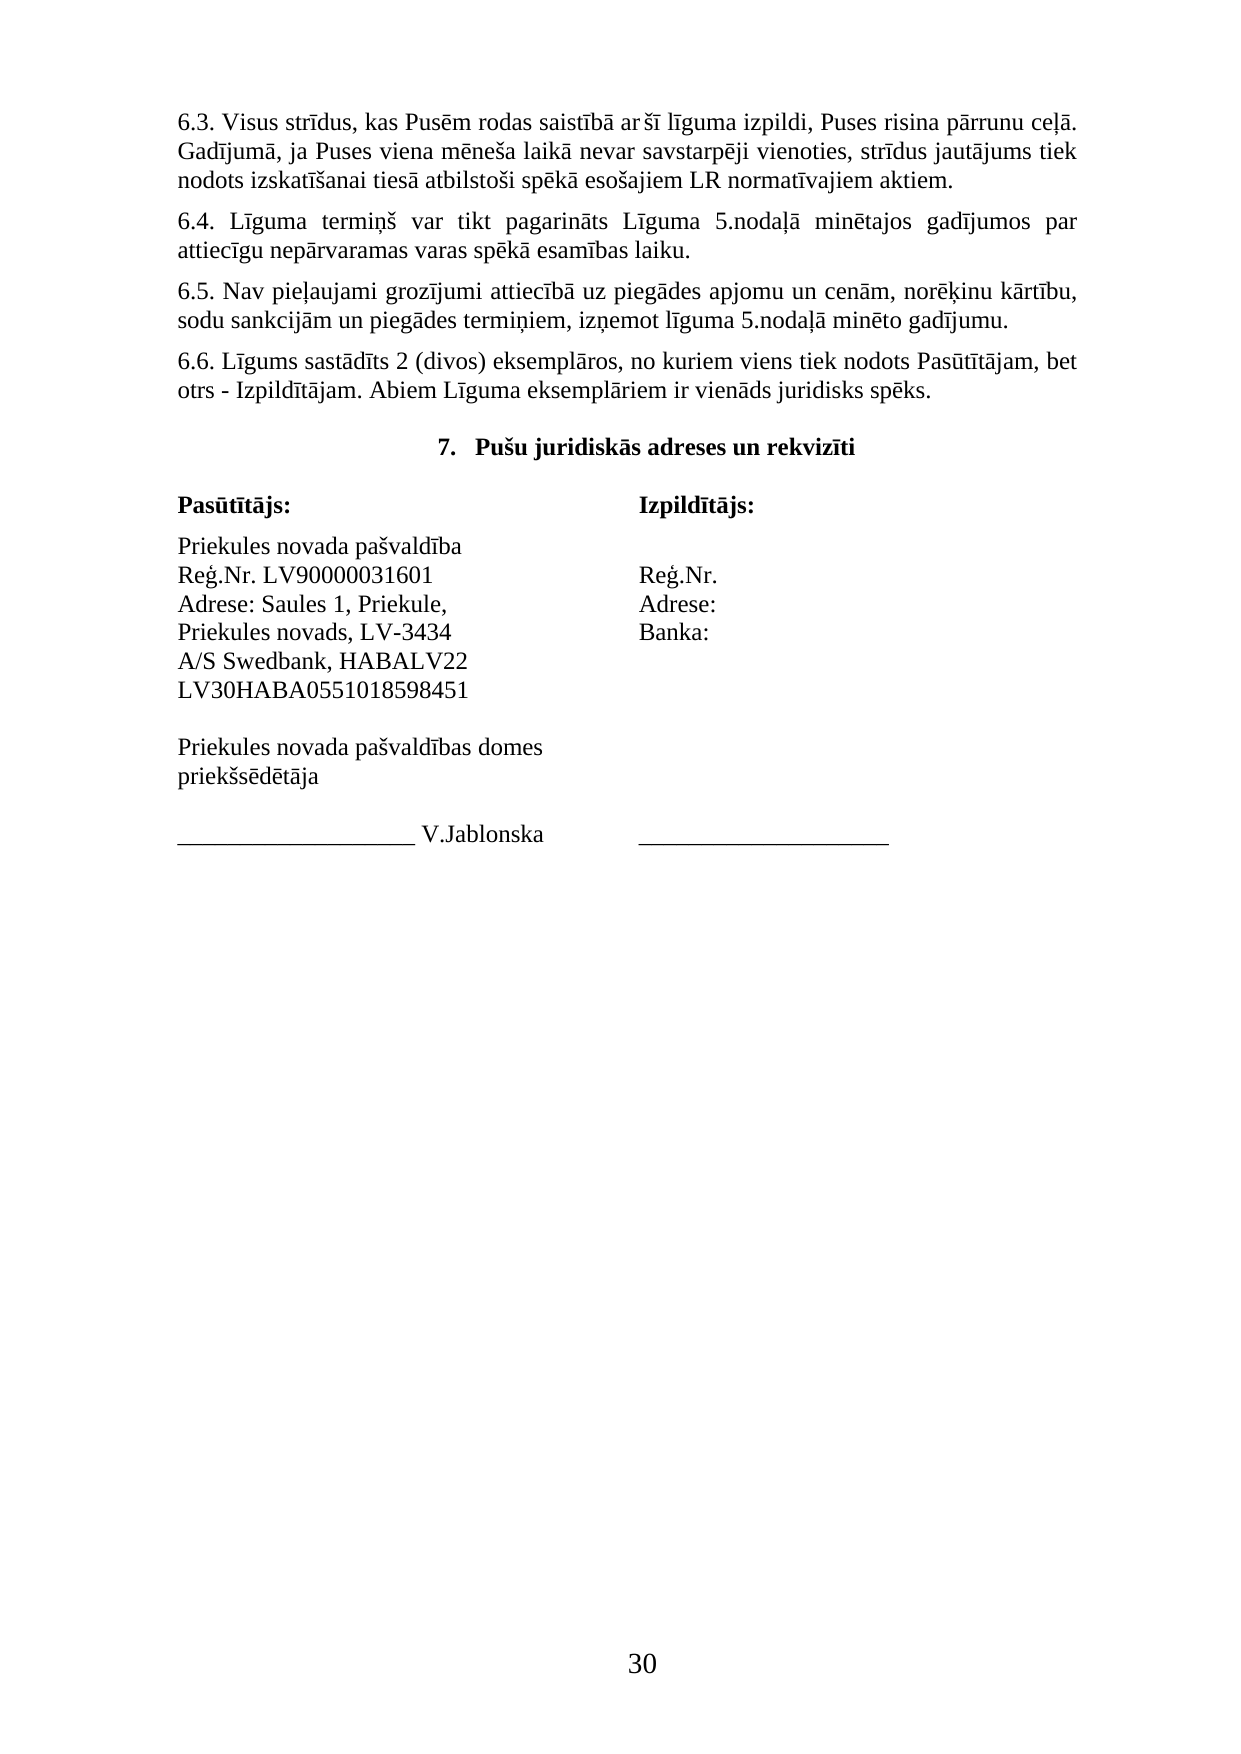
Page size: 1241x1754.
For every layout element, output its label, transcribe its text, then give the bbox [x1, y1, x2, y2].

text 6.5. Nav pieļaujami grozījumi attiecībā uz piegādes apjomu un cenām, norēķinu kārtību, sodu sankcijām un piegādes termiņiem, izņemot līguma 5.nodaļā minēto gadījumu. [177, 276, 1078, 334]
table_header Pasūtītājs: Priekules novada pašvaldība Reģ.Nr. LV90000031601 Adrese: Saules 1, Priekule, Priekules novads, LV-3434 A/S Swedbank, HABALV22 LV30HABA0551018598451 Priekules novada pašvaldības domes priekšsēdētāja ___________________ V.Jablonska [166, 490, 627, 931]
table_header Izpildītājs: Reģ.Nr. Adrese: Banka: ____________________ [627, 490, 1115, 931]
text 6.3. Visus strīdus, kas Pusēm rodas saistībā ar šī līguma izpildi, Puses risina pārrunu ceļā. Gadījumā, ja Puses viena mēneša laikā nevar savstarpēji vienoties, strīdus jautājums tiek nodots izskatīšanai tiesā atbilstoši spēkā esošajiem LR normatīvajiem aktiem. [177, 107, 1078, 194]
text 6.6. Līgums sastādīts 2 (divos) eksemplāros, no kuriem viens tiek nodots Pasūtītājam, bet otrs - Izpildītājam. Abiem Līguma eksemplāriem ir vienāds juridisks spēks. [177, 346, 1078, 404]
text 6.4. Līguma termiņš var tikt pagarināts Līguma 5.nodaļā minētajos gadījumos par attiecīgu nepārvaramas varas spēkā esamības laiku. [177, 206, 1078, 264]
list Pušu juridiskās adreses un rekvizīti [215, 432, 1078, 461]
